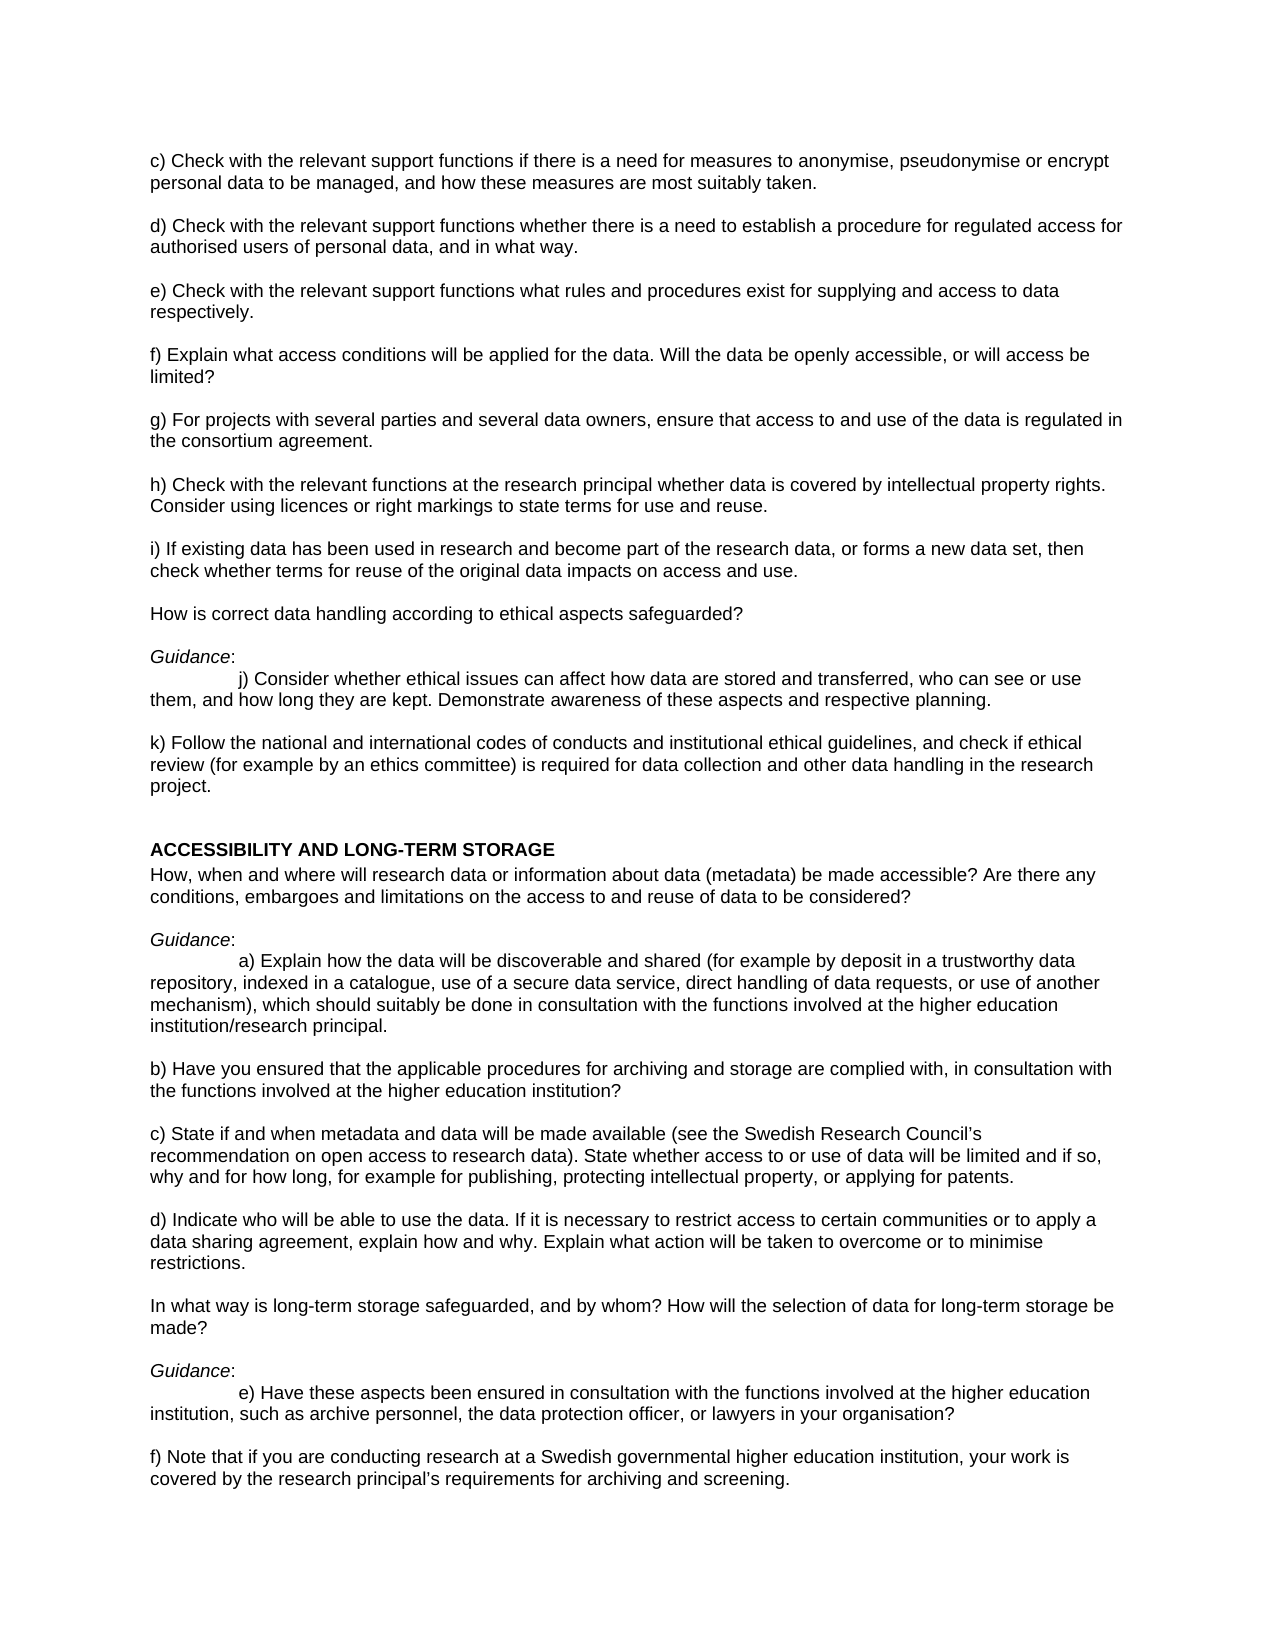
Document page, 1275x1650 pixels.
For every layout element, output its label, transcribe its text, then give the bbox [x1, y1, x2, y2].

text How is correct data handling according to ethical aspects safeguarded? [150, 603, 1125, 624]
text Guidance: [150, 1360, 1125, 1382]
text d) Check with the relevant support functions whether there is a need to establish a procedure for regulated access for authorised users of personal data, and in what way. [150, 215, 1125, 258]
text a) Explain how the data will be discoverable and shared (for example by deposit in a trustworthy data repository, indexed in a catalogue, use of a secure data service, direct handling of data requests, or use of another mechanism), which should suitably be done in consultation with the functions involved at the higher education institution/research principal. [150, 950, 1125, 1037]
text k) Follow the national and international codes of conducts and institutional ethical guidelines, and check if ethical review (for example by an ethics committee) is required for data collection and other data handling in the research project. [150, 732, 1125, 797]
text i) If existing data has been used in research and become part of the research data, or forms a new data set, then check whether terms for reuse of the original data impacts on access and use. [150, 538, 1125, 581]
text j) Consider whether ethical issues can affect how data are stored and transferred, who can see or use them, and how long they are kept. Demonstrate awareness of these aspects and respective planning. [150, 667, 1125, 711]
text Guidance: [150, 646, 1125, 667]
text d) Indicate who will be able to use the data. If it is necessary to restrict access to certain communities or to apply a data sharing agreement, explain how and why. Explain what action will be taken to overcome or to minimise restrictions. [150, 1209, 1125, 1274]
text g) For projects with several parties and several data owners, ensure that access to and use of the data is regulated in the consortium agreement. [150, 409, 1125, 452]
text How, when and where will research data or information about data (metadata) be made accessible? Are there any conditions, embargoes and limitations on the access to and reuse of data to be considered? [150, 864, 1125, 907]
text In what way is long-term storage safeguarded, and by whom? How will the selection of data for long-term storage be made? [150, 1295, 1125, 1338]
text f) Explain what access conditions will be applied for the data. Will the data be openly accessible, or will access be limited? [150, 344, 1125, 387]
text f) Note that if you are conducting research at a Swedish governmental higher education institution, your work is covered by the research principal’s requirements for archiving and screening. [150, 1446, 1125, 1489]
text e) Check with the relevant support functions what rules and procedures exist for supplying and access to data respectively. [150, 279, 1125, 322]
subtitle Accessibility and long-term storage [150, 839, 1125, 861]
text Guidance: [150, 929, 1125, 950]
text c) Check with the relevant support functions if there is a need for measures to anonymise, pseudonymise or encrypt personal data to be managed, and how these measures are most suitably taken. [150, 150, 1125, 193]
text h) Check with the relevant functions at the research principal whether data is covered by intellectual property rights. Consider using licences or right markings to state terms for use and reuse. [150, 473, 1125, 517]
text e) Have these aspects been ensured in consultation with the functions involved at the higher education institution, such as archive personnel, the data protection officer, or lawyers in your organisation? [150, 1382, 1125, 1425]
text c) State if and when metadata and data will be made available (see the Swedish Research Council’s recommendation on open access to research data). State whether access to or use of data will be limited and if so, why and for how long, for example for publishing, protecting intellectual property, or applying for patents. [150, 1123, 1125, 1187]
text b) Have you ensured that the applicable procedures for archiving and storage are complied with, in consultation with the functions involved at the higher education institution? [150, 1058, 1125, 1101]
